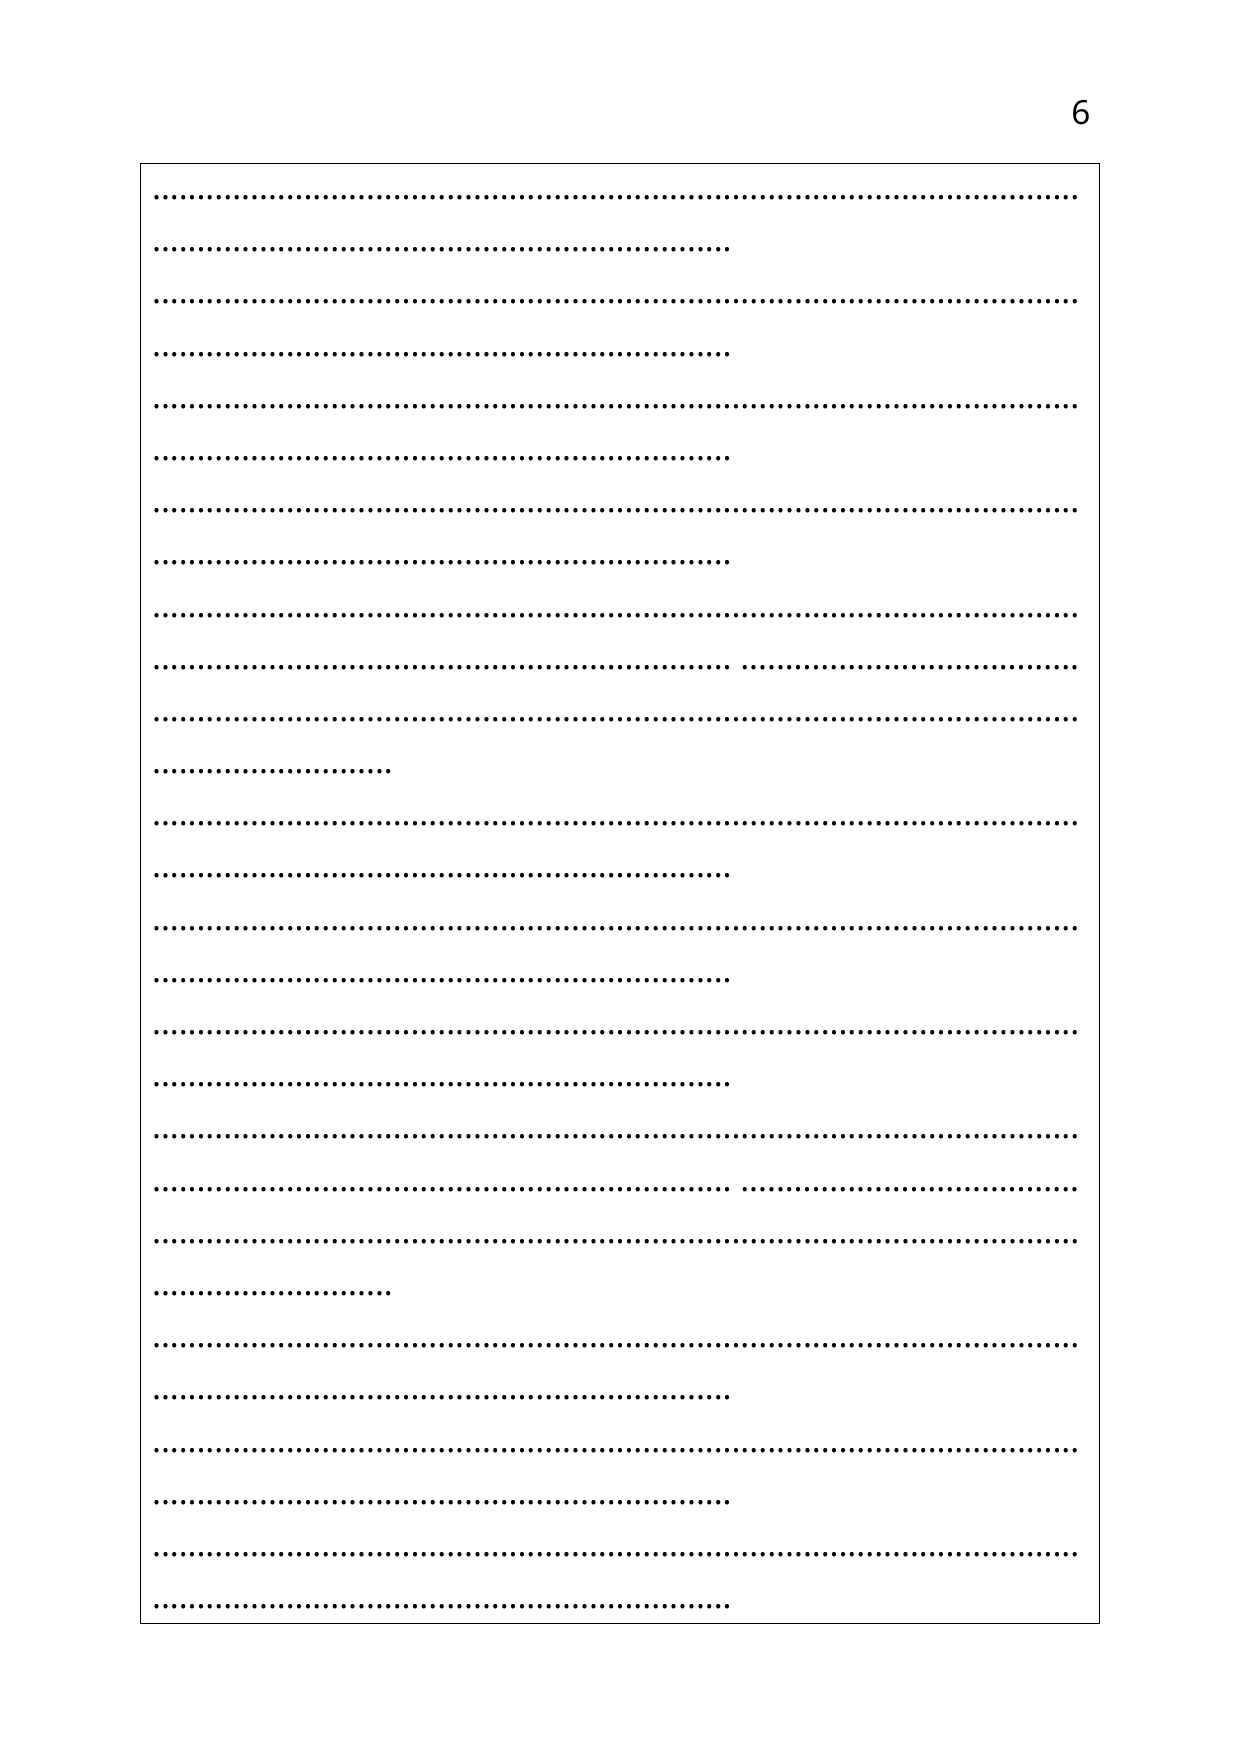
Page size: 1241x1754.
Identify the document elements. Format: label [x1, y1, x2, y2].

table_cell [141, 164, 1099, 1623]
